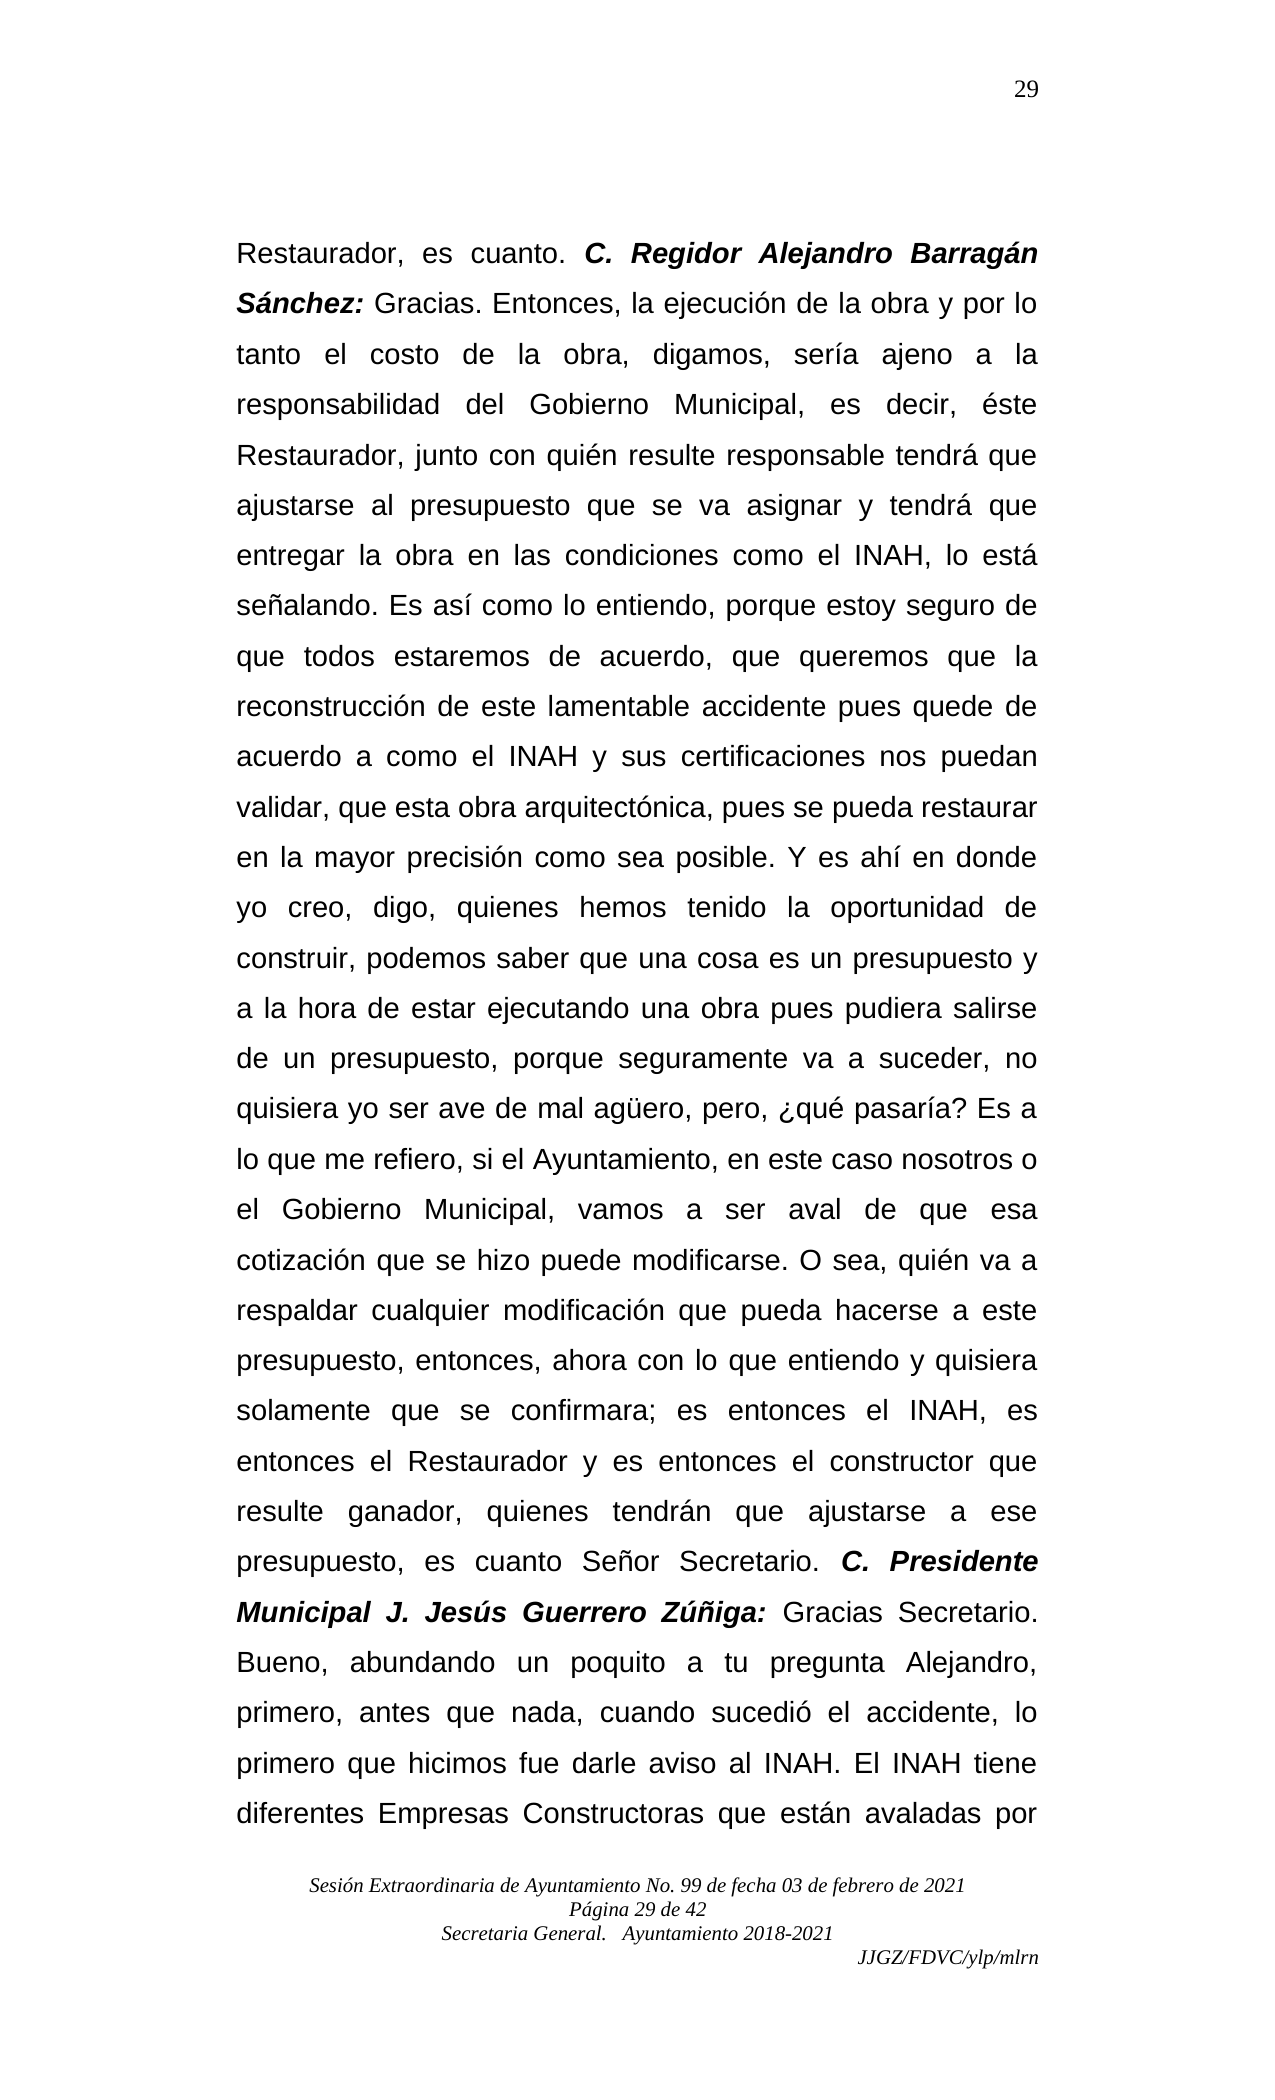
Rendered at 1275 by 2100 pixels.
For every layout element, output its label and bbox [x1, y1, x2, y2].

text [236, 236, 1039, 1829]
